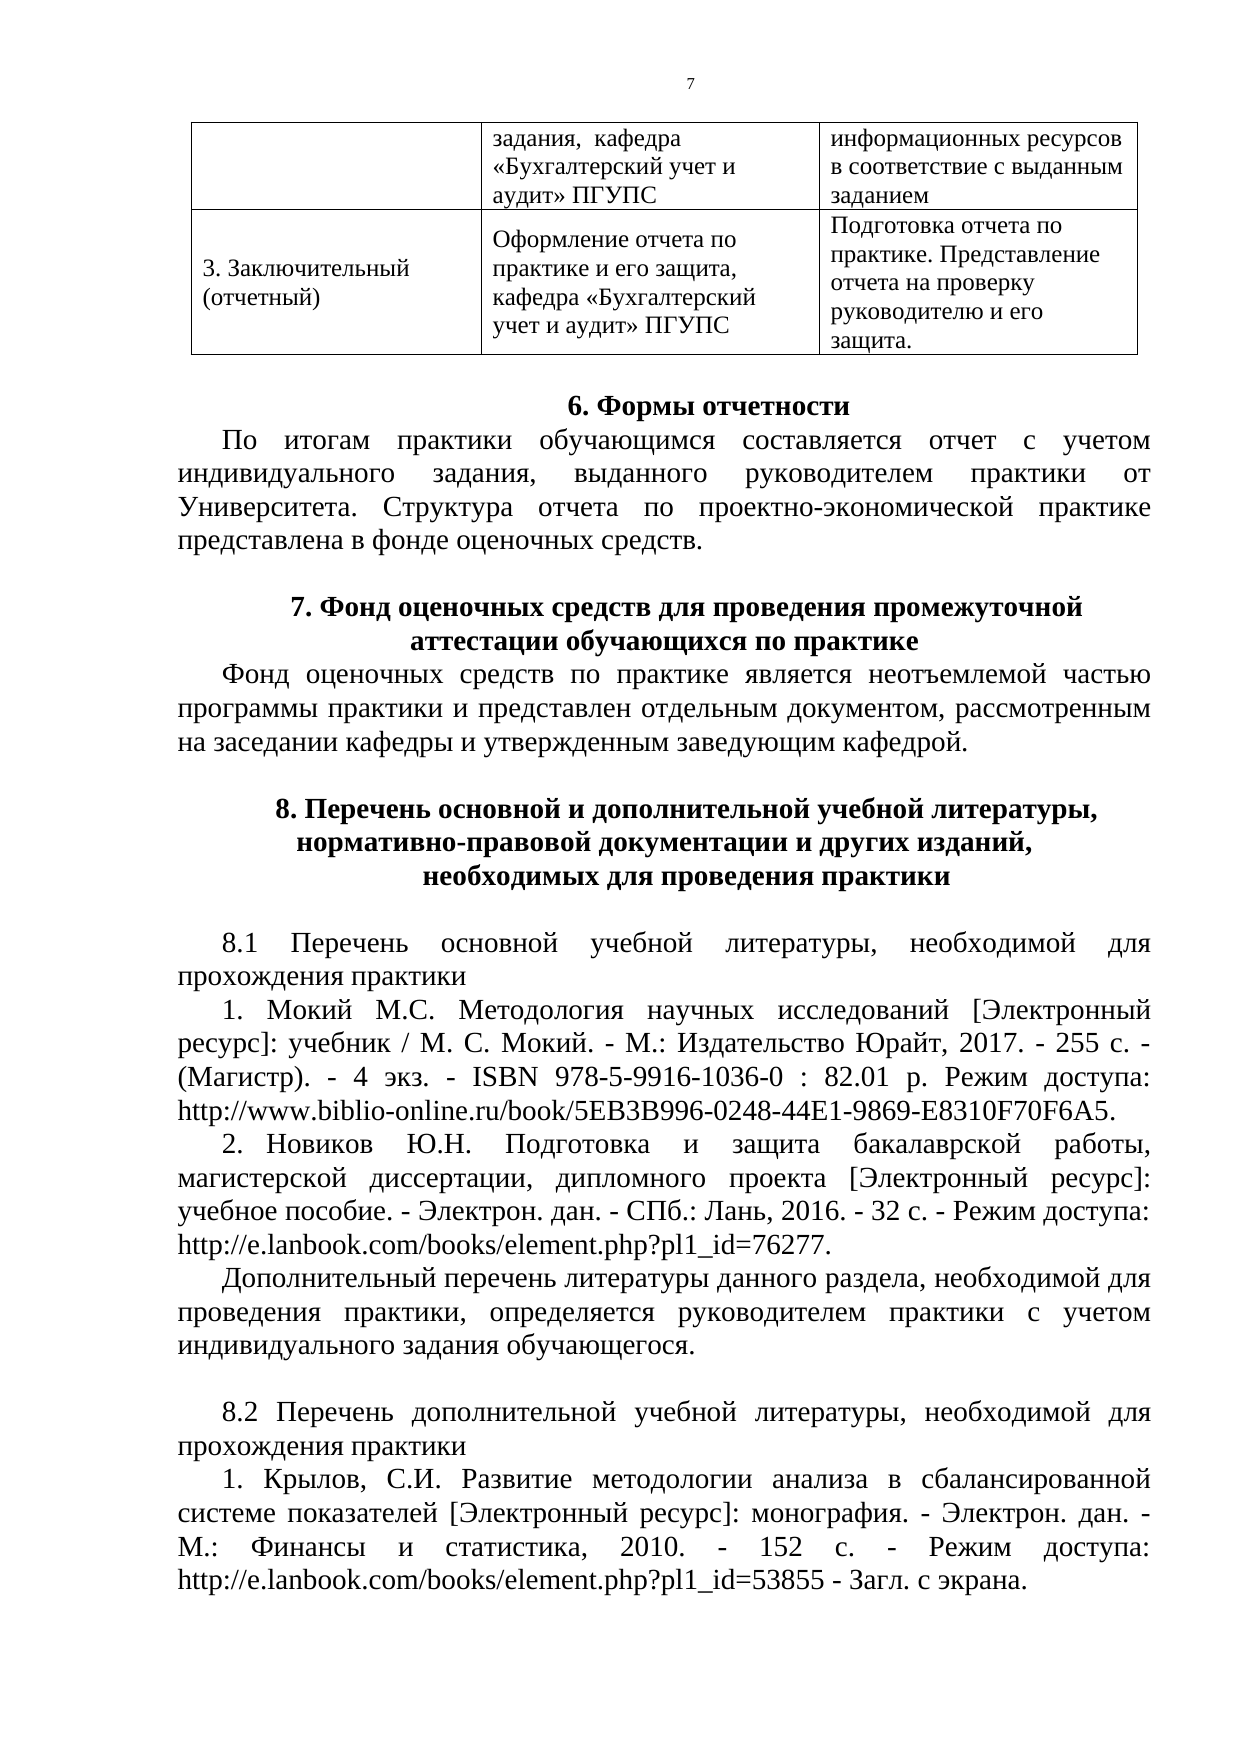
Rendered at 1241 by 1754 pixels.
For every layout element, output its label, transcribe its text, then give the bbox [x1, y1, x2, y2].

text 8.1 Перечень основной учебной литературы, необходимой для прохождения практики [177, 925, 1152, 992]
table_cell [820, 123, 1137, 209]
table_cell 3. Заключительный (отчетный) [192, 210, 481, 354]
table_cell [192, 123, 481, 209]
text По итогам практики обучающимся составляется отчет с учетом индивидуального задания, выданного руководителем практики от Университета. Структура отчета по проектно-экономической практике представлена в фонде оценочных средств. [177, 422, 1152, 556]
text 7. Фонд оценочных средств для проведения промежуточной аттестации обучающихся по практике [177, 589, 1152, 657]
list Новиков Ю.Н. Подготовка и защита бакалаврской работы, магистерской диссертации, дипломного проекта [Электронный ресурс]: учебное пособие. - Электрон. дан. - СПб.: Лань, 2016. - 32 с. - Режим доступа: http://e.lanbook.com/books/element.php?pl1_id=76277. [177, 1126, 1152, 1260]
text 8.2 Перечень дополнительной учебной литературы, необходимой для прохождения практики [177, 1394, 1152, 1462]
text 8. Перечень основной и дополнительной учебной литературы, нормативно-правовой документации и других изданий, [177, 791, 1152, 858]
text Фонд оценочных средств по практике является неотъемлемой частью программы практики и представлен отдельным документом, рассмотренным на заседании кафедры и утвержденным заведующим кафедрой. [177, 657, 1152, 757]
text 1. Крылов, С.И. Развитие методологии анализа в сбалансированной системе показателей [Электронный ресурс]: монография. - Электрон. дан. - М.: Финансы и статистика, 2010. - 152 с. - Режим доступа: http://e.lanbook.com/books/element.php?pl1_id=53855 - Загл. с экрана. [177, 1462, 1152, 1596]
text Дополнительный перечень литературы данного раздела, необходимой для проведения практики, определяется руководителем практики с учетом индивидуального задания обучающегося. [177, 1260, 1152, 1361]
text необходимых для проведения практики [177, 858, 1152, 891]
text 1. Мокий М.С. Методология научных исследований [Электронный ресурс]: учебник / М. С. Мокий. - М.: Издательство Юрайт, 2017. - 255 с. - (Магистр). - 4 экз. - ISBN 978-5-9916-1036-0 : 82.01 р. Режим доступа: http://www.biblio-online.ru/book/5EB3B996-0248-44E1-9869-E8310F70F6A5. [177, 992, 1152, 1126]
table_cell Подготовка отчета по практике. Представление отчета на проверку руководителю и его защита. [820, 210, 1137, 354]
text 6. Формы отчетности [177, 388, 1152, 422]
table_cell Оформление отчета по практике и его защита, кафедра «Бухгалтерский учет и аудит» ПГУПС [482, 210, 819, 354]
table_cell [482, 123, 819, 209]
